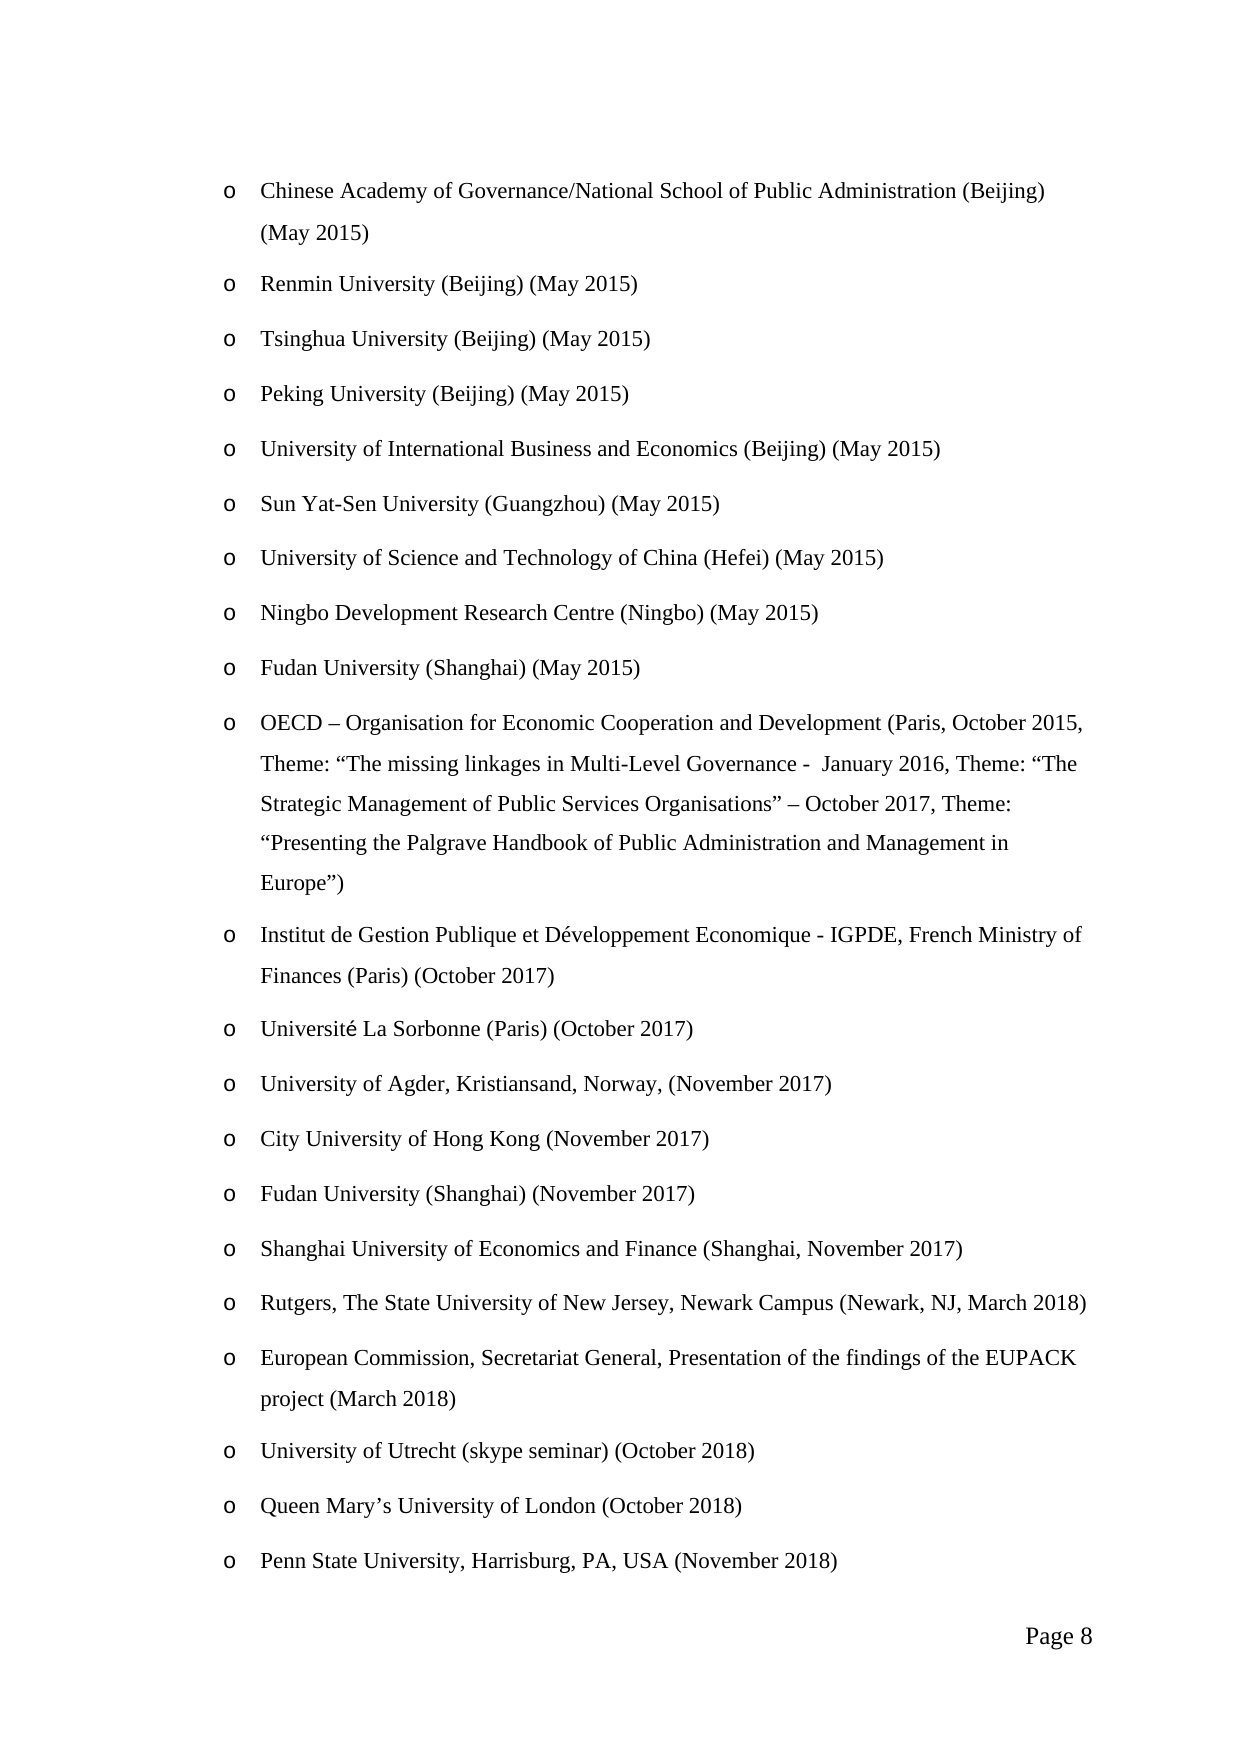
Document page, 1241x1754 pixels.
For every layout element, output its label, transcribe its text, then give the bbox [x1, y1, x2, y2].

list Penn State University, Harrisburg, PA, USA (November 2018) [223, 1547, 1092, 1575]
list Peking University (Beijing) (May 2015) [223, 380, 1092, 408]
list Fudan University (Shanghai) (May 2015) [223, 654, 1092, 682]
list University of Agder, Kristiansand, Norway, (November 2017) [223, 1070, 1092, 1098]
list Chinese Academy of Governance/National School of Public Administration (Beijing) (May 2015) [223, 177, 1092, 245]
list Queen Mary’s University of London (October 2018) [223, 1492, 1092, 1521]
list Université La Sorbonne (Paris) (October 2017) [223, 1014, 1092, 1043]
list University of Utrecht (skype seminar) (October 2018) [223, 1437, 1092, 1466]
list Fudan University (Shanghai) (November 2017) [223, 1180, 1092, 1208]
list University of International Business and Economics (Beijing) (May 2015) [223, 435, 1092, 463]
list OECD – Organisation for Economic Cooperation and Development (Paris, October 2015, Theme: “The missing linkages in Multi-Level Governance - January 2016, Theme: “The Strategic Management of Public Services Organisations” – October 2017, Theme: “Presenting the Palgrave Handbook of Public Administration and Management in Europe”) [223, 709, 1092, 895]
list European Commission, Secretariat General, Presentation of the findings of the EUPACK project (March 2018) [223, 1344, 1092, 1412]
list Institut de Gestion Publique et Développement Economique - IGPDE, French Ministry of Finances (Paris) (October 2017) [223, 921, 1092, 988]
list Ningbo Development Research Centre (Ningbo) (May 2015) [223, 599, 1092, 627]
list Renmin University (Beijing) (May 2015) [223, 271, 1092, 299]
list University of Science and Technology of China (Hefei) (May 2015) [223, 544, 1092, 573]
list Sun Yat-Sen University (Guangzhou) (May 2015) [223, 490, 1092, 518]
list City University of Hong Kong (November 2017) [223, 1125, 1092, 1153]
list Shanghai University of Economics and Finance (Shanghai, November 2017) [223, 1234, 1092, 1263]
list Tsinghua University (Beijing) (May 2015) [223, 325, 1092, 353]
list Rutgers, The State University of New Jersey, Newark Campus (Newark, NJ, March 2018) [223, 1289, 1092, 1318]
